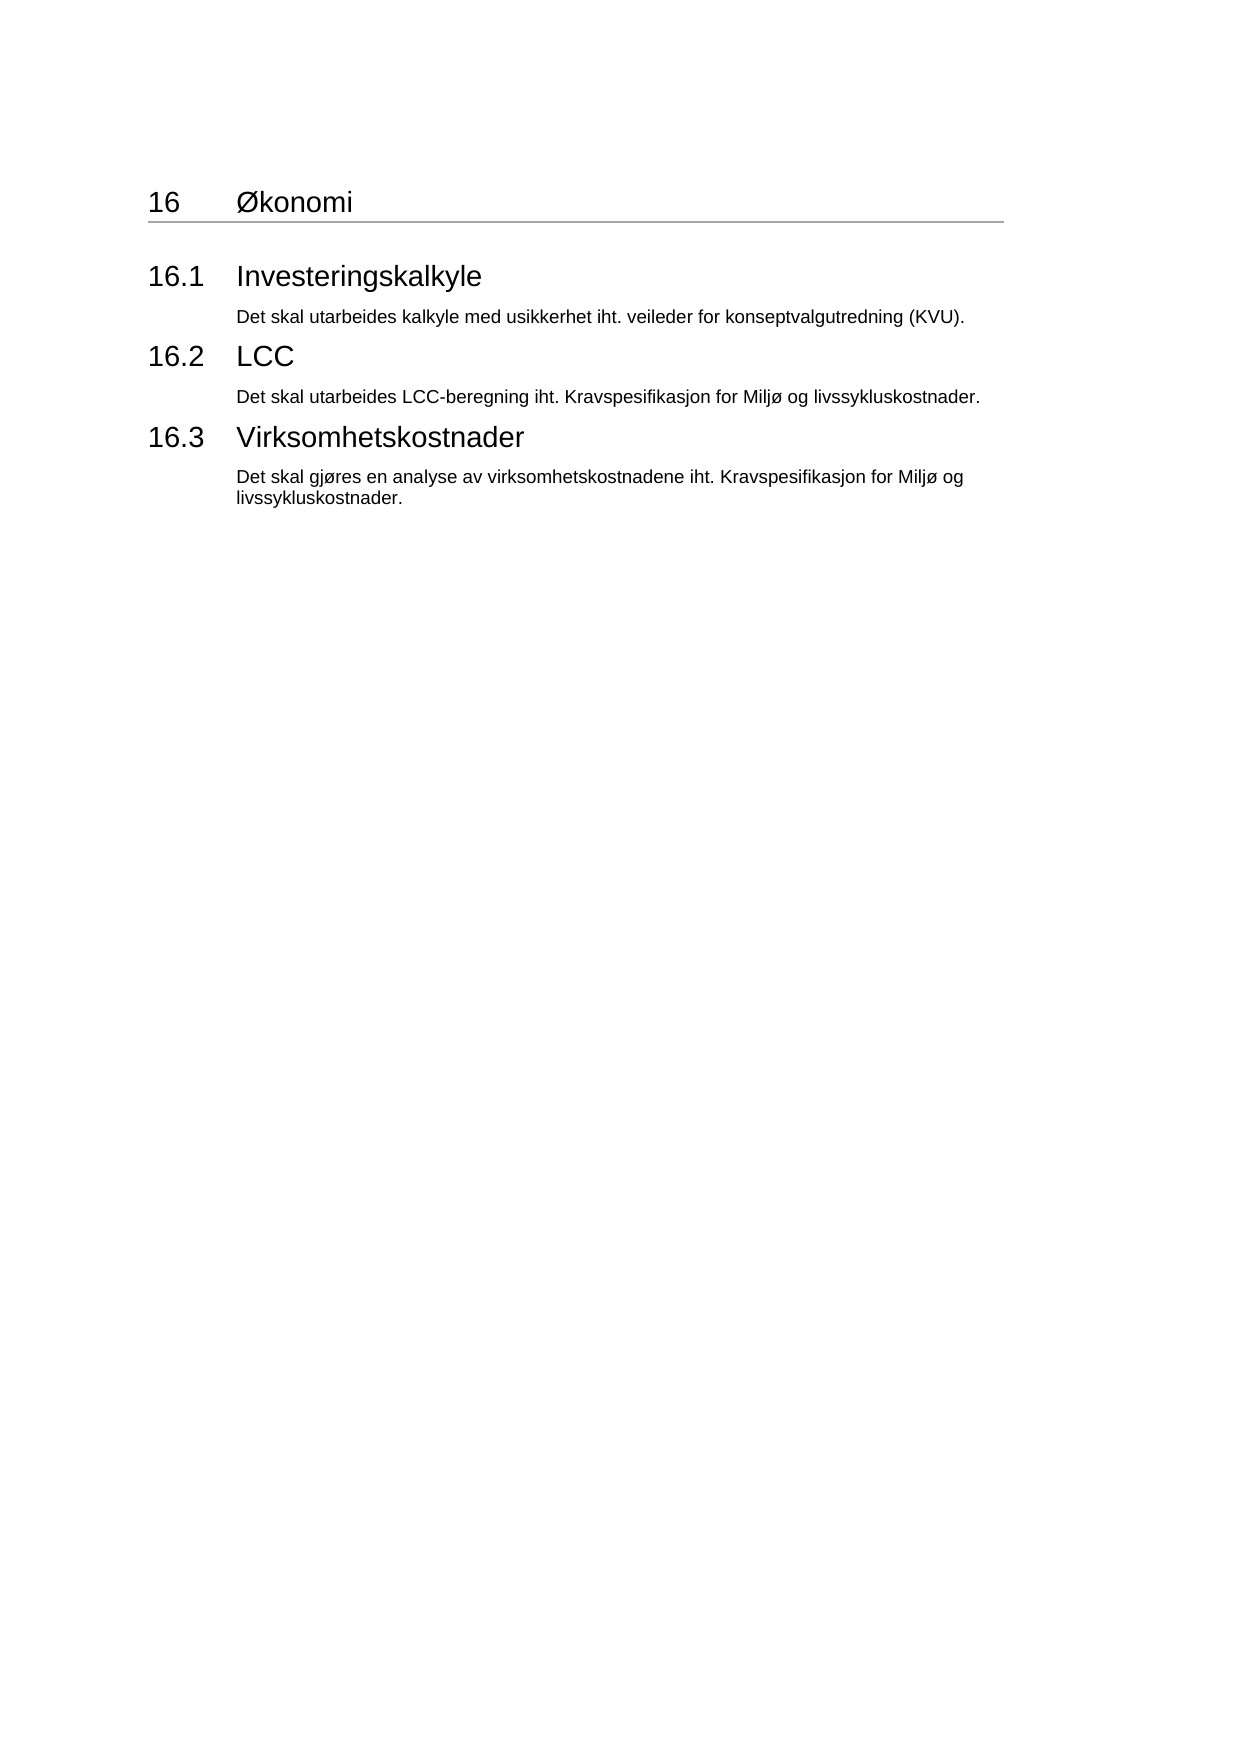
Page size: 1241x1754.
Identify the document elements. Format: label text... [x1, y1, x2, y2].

subtitle Økonomi [148, 185, 1004, 221]
text Det skal utarbeides LCC-beregning iht. Kravspesifikasjon for Miljø og livssykluskostnader. [236, 386, 1004, 407]
subtitle Virksomhetskostnader [148, 419, 1004, 453]
text Det skal gjøres en analyse av virksomhetskostnadene iht. Kravspesifikasjon for Miljø og livssykluskostnader. [236, 466, 1004, 509]
subtitle LCC [148, 339, 1004, 373]
text Det skal utarbeides kalkyle med usikkerhet iht. veileder for konseptvalgutredning (KVU). [236, 305, 1004, 327]
subtitle Investeringskalkyle [148, 259, 1004, 293]
